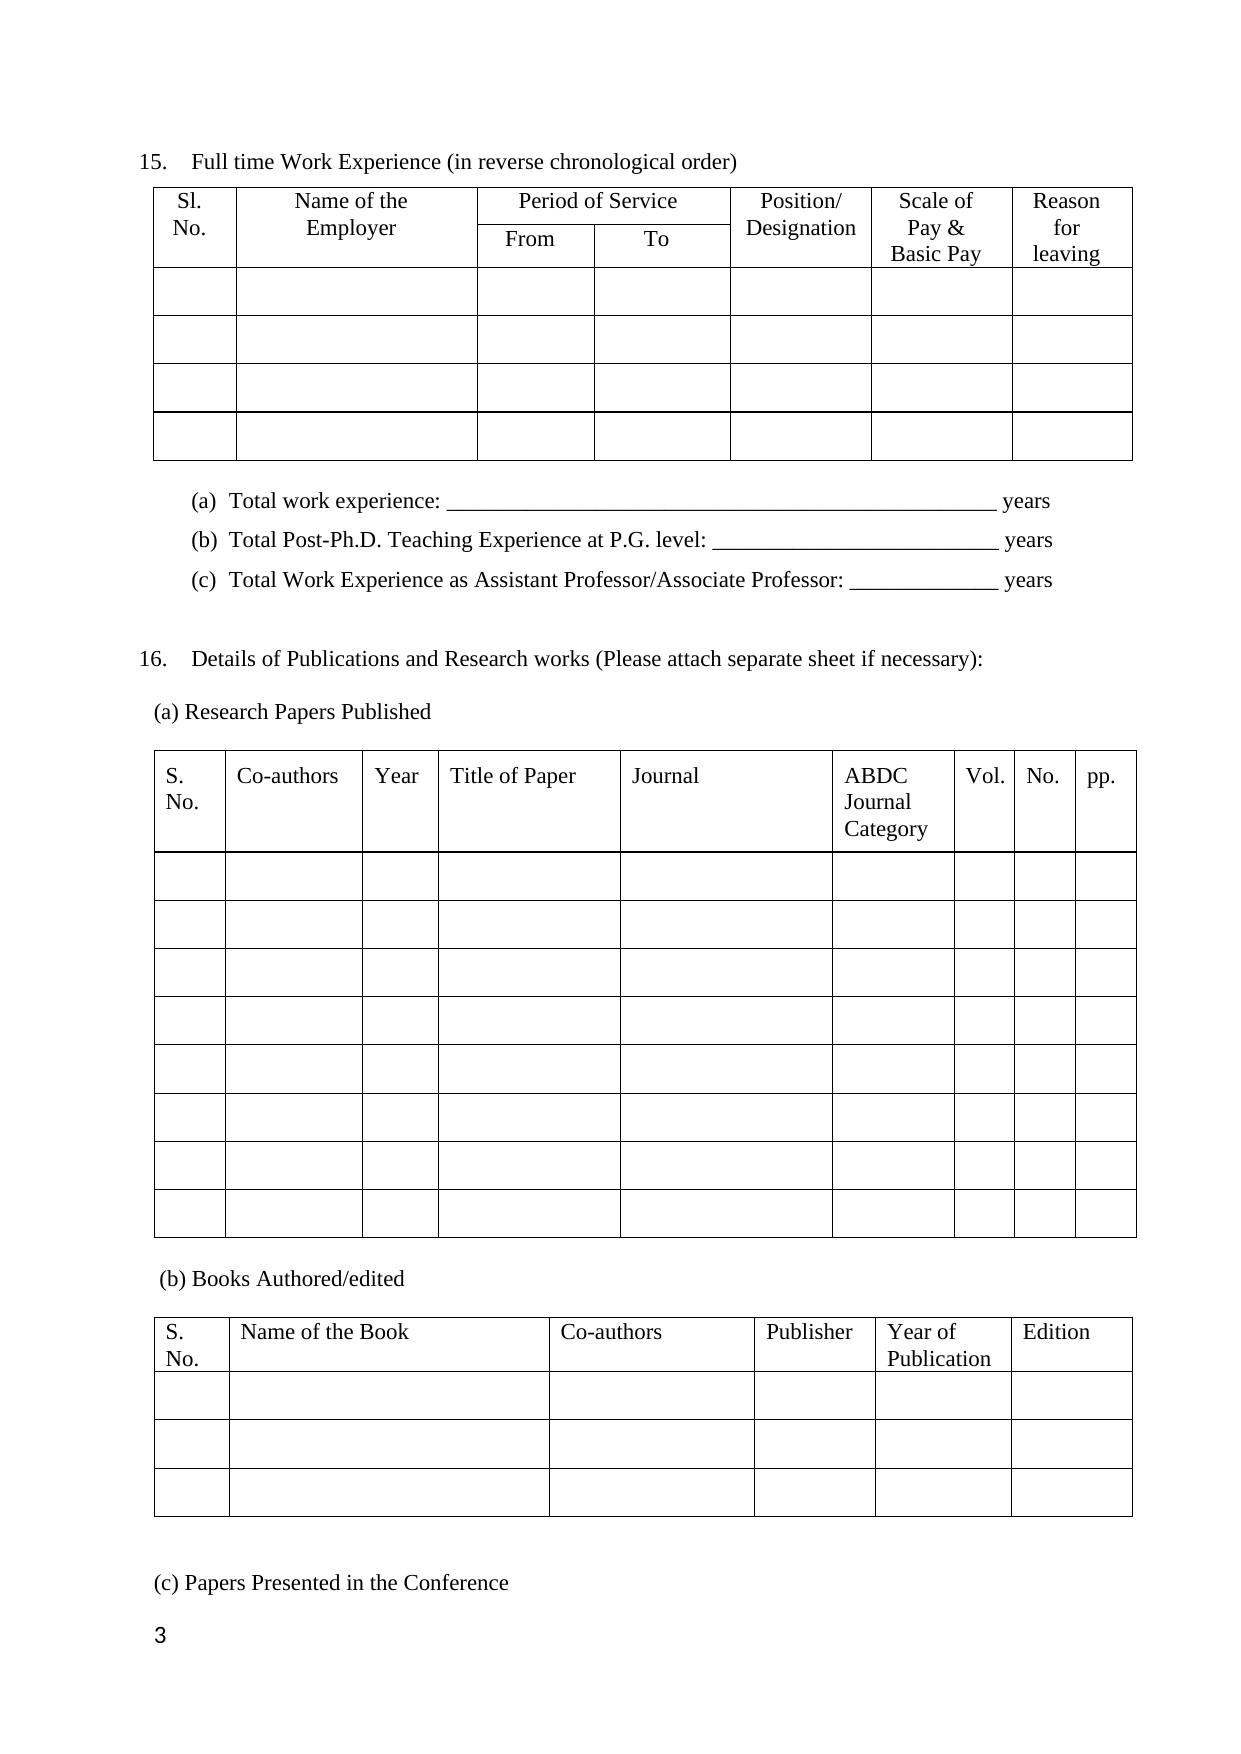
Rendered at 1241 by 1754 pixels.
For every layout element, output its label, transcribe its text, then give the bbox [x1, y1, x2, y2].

table_cell [872, 316, 1012, 363]
table_header Vol. [955, 751, 1014, 851]
table_header Co-authors [226, 751, 362, 851]
table_cell [478, 316, 594, 363]
table_cell [1076, 1142, 1136, 1189]
table_cell [439, 1094, 620, 1141]
table_cell [955, 1094, 1014, 1141]
table_cell [1015, 949, 1075, 996]
table_cell To [595, 225, 730, 267]
table_cell [1076, 1190, 1136, 1237]
table_cell [833, 901, 954, 948]
table_cell [1015, 1142, 1075, 1189]
table_cell [876, 1469, 1011, 1516]
table_cell [226, 1142, 362, 1189]
table_cell [621, 1142, 832, 1189]
table_cell [833, 1094, 954, 1141]
list Details of Publications and Research works (Please attach separate sheet if necessary): [139, 645, 1110, 671]
table_cell [439, 1142, 620, 1189]
table_cell [363, 997, 438, 1044]
table_header Co-authors [550, 1318, 754, 1371]
table_cell [478, 413, 594, 459]
table_cell [1076, 997, 1136, 1044]
table_header Journal [621, 751, 832, 851]
table_cell [1076, 949, 1136, 996]
table_cell [955, 1142, 1014, 1189]
table_cell [155, 1469, 229, 1516]
table_cell [1015, 997, 1075, 1044]
table_cell [237, 413, 477, 459]
table_header Edition [1012, 1318, 1132, 1371]
table_cell [478, 364, 594, 411]
table_header S. No. [155, 751, 225, 851]
table_cell [478, 268, 594, 315]
table_cell [154, 268, 236, 315]
table_cell [237, 364, 477, 411]
table_cell [226, 949, 362, 996]
table_cell [155, 1045, 225, 1092]
table_cell [833, 997, 954, 1044]
table_cell [363, 1045, 438, 1092]
table_cell [1013, 268, 1132, 315]
table_cell [595, 268, 730, 315]
table_cell [154, 413, 236, 459]
table_cell [1012, 1372, 1132, 1419]
table_cell [155, 901, 225, 948]
table_cell [226, 1190, 362, 1237]
table_cell [1012, 1420, 1132, 1467]
table_cell [1012, 1469, 1132, 1516]
table_cell [363, 1190, 438, 1237]
table_cell [363, 901, 438, 948]
text (b) Books Authored/edited [153, 1264, 1110, 1291]
table_cell [226, 901, 362, 948]
table_header ABDC Journal Category [833, 751, 954, 851]
table_cell [550, 1420, 754, 1467]
table_header Sl. No. [154, 188, 236, 267]
table_cell [872, 413, 1012, 459]
text (a) Research Papers Published [153, 698, 1110, 724]
table_cell [439, 1045, 620, 1092]
table_cell [621, 997, 832, 1044]
table_cell [1076, 853, 1136, 899]
table_header Reason for leaving [1013, 188, 1132, 267]
table_cell [621, 1190, 832, 1237]
table_header Year [363, 751, 438, 851]
table_cell [833, 1142, 954, 1189]
table_cell [1076, 901, 1136, 948]
table_cell [363, 1142, 438, 1189]
table_cell [755, 1372, 875, 1419]
table_cell [955, 853, 1014, 899]
table_cell [1013, 413, 1132, 459]
table_cell [755, 1420, 875, 1467]
table_cell [872, 268, 1012, 315]
table_cell [155, 997, 225, 1044]
table_header S. No. [155, 1318, 229, 1371]
table_header Name of the Employer [237, 188, 477, 267]
table_cell [439, 949, 620, 996]
table_cell [1015, 901, 1075, 948]
table_cell [1076, 1045, 1136, 1092]
table_cell [872, 364, 1012, 411]
list Total work experience: ________________________________________________ years [191, 487, 1110, 513]
table_cell [226, 997, 362, 1044]
table_header Name of the Book [230, 1318, 549, 1371]
table_header Period of Service [478, 188, 730, 224]
table_cell [363, 1094, 438, 1141]
table_cell [439, 853, 620, 899]
table_cell [230, 1469, 549, 1516]
table_cell [363, 949, 438, 996]
table_cell [731, 316, 871, 363]
table_header Position/ Designation [731, 188, 871, 267]
table_cell [876, 1372, 1011, 1419]
table_cell [621, 1045, 832, 1092]
table_cell [833, 1190, 954, 1237]
table_header pp. [1076, 751, 1136, 851]
table_cell [439, 997, 620, 1044]
table_cell [955, 901, 1014, 948]
table_cell [833, 949, 954, 996]
table_cell [155, 853, 225, 899]
table_cell [595, 364, 730, 411]
table_cell [595, 316, 730, 363]
table_cell [155, 1142, 225, 1189]
table_header Year of Publication [876, 1318, 1011, 1371]
table_cell [876, 1420, 1011, 1467]
table_cell [230, 1372, 549, 1419]
table_cell [155, 1190, 225, 1237]
table_cell [155, 949, 225, 996]
table_cell [833, 853, 954, 899]
table_cell [621, 901, 832, 948]
table_cell [230, 1420, 549, 1467]
table_cell From [478, 225, 594, 267]
table_cell [621, 1094, 832, 1141]
table_cell [154, 316, 236, 363]
table_cell [439, 1190, 620, 1237]
table_cell [731, 268, 871, 315]
table_cell [955, 1045, 1014, 1092]
table_cell [1015, 1094, 1075, 1141]
table_cell [1076, 1094, 1136, 1141]
table_cell [155, 1420, 229, 1467]
table_cell [1015, 853, 1075, 899]
table_cell [226, 1094, 362, 1141]
table_cell [237, 268, 477, 315]
table_cell [1013, 364, 1132, 411]
table_cell [621, 853, 832, 899]
table_cell [1015, 1045, 1075, 1092]
table_cell [731, 413, 871, 459]
table_header Publisher [755, 1318, 875, 1371]
table_cell [550, 1469, 754, 1516]
table_cell [550, 1372, 754, 1419]
list Full time Work Experience (in reverse chronological order) [139, 148, 1110, 174]
table_header No. [1015, 751, 1075, 851]
list Total Post-Ph.D. Teaching Experience at P.G. level: _________________________ years [191, 526, 1110, 553]
table_header Scale of Pay & Basic Pay [872, 188, 1012, 267]
table_cell [155, 1372, 229, 1419]
table_cell [731, 364, 871, 411]
table_cell [621, 949, 832, 996]
text (c) Papers Presented in the Conference [153, 1569, 1110, 1596]
table_cell [1013, 316, 1132, 363]
table_cell [955, 949, 1014, 996]
table_cell [595, 413, 730, 459]
table_cell [154, 364, 236, 411]
table_cell [955, 997, 1014, 1044]
list Total Work Experience as Assistant Professor/Associate Professor: _____________ years [191, 566, 1110, 592]
table_cell [755, 1469, 875, 1516]
table_cell [439, 901, 620, 948]
table_cell [226, 1045, 362, 1092]
table_cell [237, 316, 477, 363]
table_cell [833, 1045, 954, 1092]
table_header Title of Paper [439, 751, 620, 851]
table_cell [226, 853, 362, 899]
table_cell [1015, 1190, 1075, 1237]
table_cell [363, 853, 438, 899]
table_cell [155, 1094, 225, 1141]
table_cell [955, 1190, 1014, 1237]
